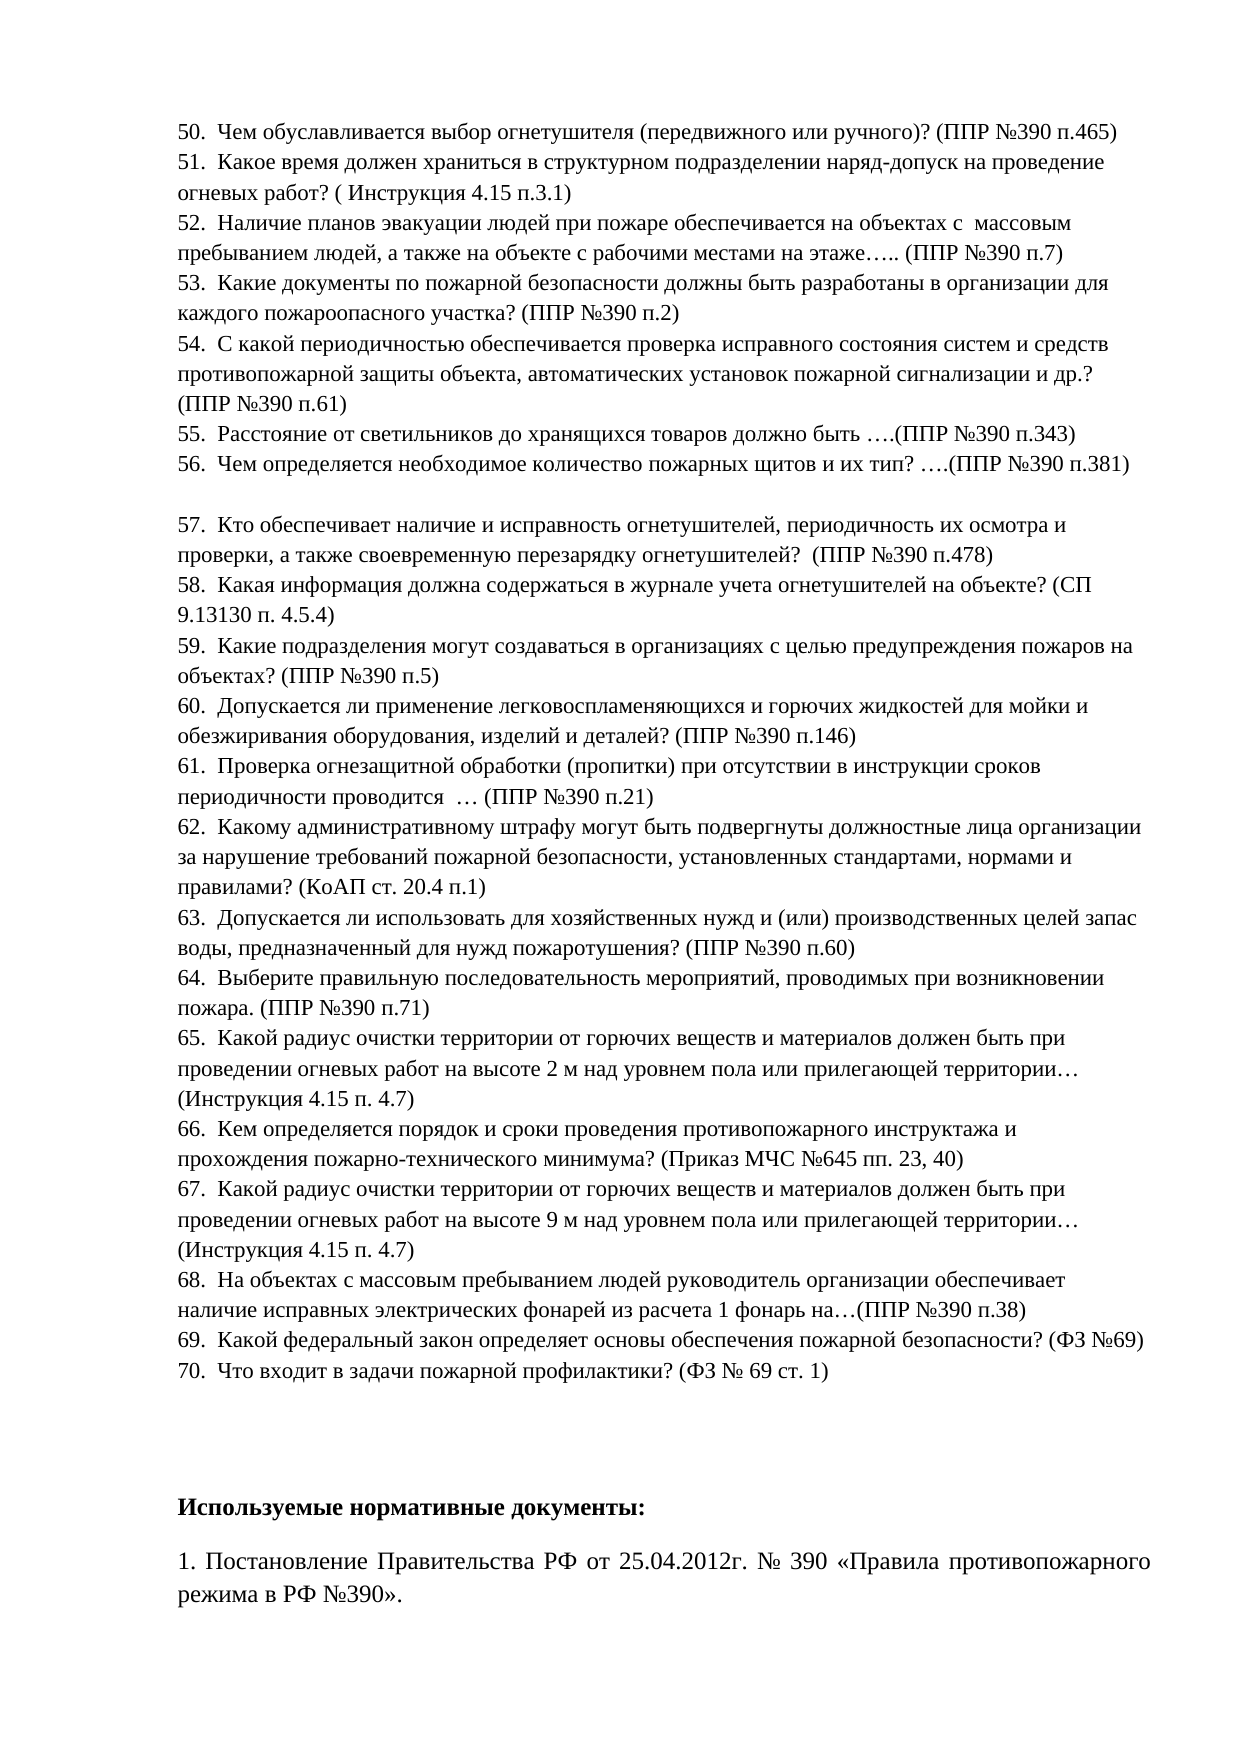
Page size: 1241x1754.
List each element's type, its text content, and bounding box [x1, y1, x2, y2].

text 64. Выберите правильную последовательность мероприятий, проводимых при возникновении пожара. (ППР №390 п.71) [177, 964, 1152, 1021]
text 55. Расстояние от светильников до хранящихся товаров должно быть ….(ППР №390 п.343) [177, 420, 1152, 447]
text 1. Постановление Правительства РФ от 25.04.2012г. № 390 «Правила противопожарного режима в РФ №390». [177, 1546, 1152, 1608]
text 60. Допускается ли применение легковоспламеняющихся и горючих жидкостей для мойки и обезжиривания оборудования, изделий и деталей? (ППР №390 п.146) [177, 692, 1152, 749]
text 66. Кем определяется порядок и сроки проведения противопожарного инструктажа и прохождения пожарно-технического минимума? (Приказ МЧС №645 пп. 23, 40) [177, 1115, 1152, 1172]
text 68. На объектах с массовым пребыванием людей руководитель организации обеспечивает наличие исправных электрических фонарей из расчета 1 фонарь на…(ППР №390 п.38) [177, 1266, 1152, 1323]
text 50. Чем обуславливается выбор огнетушителя (передвижного или ручного)? (ППР №390 п.465) [177, 118, 1152, 144]
text 51. Какое время должен храниться в структурном подразделении наряд-допуск на проведение огневых работ? ( Инструкция 4.15 п.3.1) [177, 148, 1152, 205]
text 70. Что входит в задачи пожарной профилактики? (ФЗ № 69 ст. 1) [177, 1357, 1152, 1383]
text 54. С какой периодичностью обеспечивается проверка исправного состояния систем и средств противопожарной защиты объекта, автоматических установок пожарной сигнализации и др.? (ППР №390 п.61) [177, 329, 1152, 416]
text 56. Чем определяется необходимое количество пожарных щитов и их тип? ….(ППР №390 п.381) [177, 450, 1152, 477]
text Используемые нормативные документы: [177, 1492, 1152, 1521]
text 61. Проверка огнезащитной обработки (пропитки) при отсутствии в инструкции сроков периодичности проводится … (ППР №390 п.21) [177, 752, 1152, 809]
text 53. Какие документы по пожарной безопасности должны быть разработаны в организации для каждого пожароопасного участка? (ППР №390 п.2) [177, 269, 1152, 326]
text 67. Какой радиус очистки территории от горючих веществ и материалов должен быть при проведении огневых работ на высоте 9 м над уровнем пола или прилегающей территории…(Инструкция 4.15 п. 4.7) [177, 1175, 1152, 1262]
text 62. Какому административному штрафу могут быть подвергнуты должностные лица организации за нарушение требований пожарной безопасности, установленных стандартами, нормами и правилами? (КоАП ст. 20.4 п.1) [177, 813, 1152, 900]
text 57. Кто обеспечивает наличие и исправность огнетушителей, периодичность их осмотра и проверки, а также своевременную перезарядку огнетушителей? (ППР №390 п.478) [177, 511, 1152, 567]
text 69. Какой федеральный закон определяет основы обеспечения пожарной безопасности? (ФЗ №69) [177, 1326, 1152, 1353]
text 58. Какая информация должна содержаться в журнале учета огнетушителей на объекте? (СП 9.13130 п. 4.5.4) [177, 571, 1152, 628]
text 52. Наличие планов эвакуации людей при пожаре обеспечивается на объектах с массовым пребыванием людей, а также на объекте с рабочими местами на этаже….. (ППР №390 п.7) [177, 209, 1152, 265]
text 63. Допускается ли использовать для хозяйственных нужд и (или) производственных целей запас воды, предназначенный для нужд пожаротушения? (ППР №390 п.60) [177, 903, 1152, 960]
text 59. Какие подразделения могут создаваться в организациях с целью предупреждения пожаров на объектах? (ППР №390 п.5) [177, 632, 1152, 688]
text 65. Какой радиус очистки территории от горючих веществ и материалов должен быть при проведении огневых работ на высоте 2 м над уровнем пола или прилегающей территории…(Инструкция 4.15 п. 4.7) [177, 1024, 1152, 1111]
